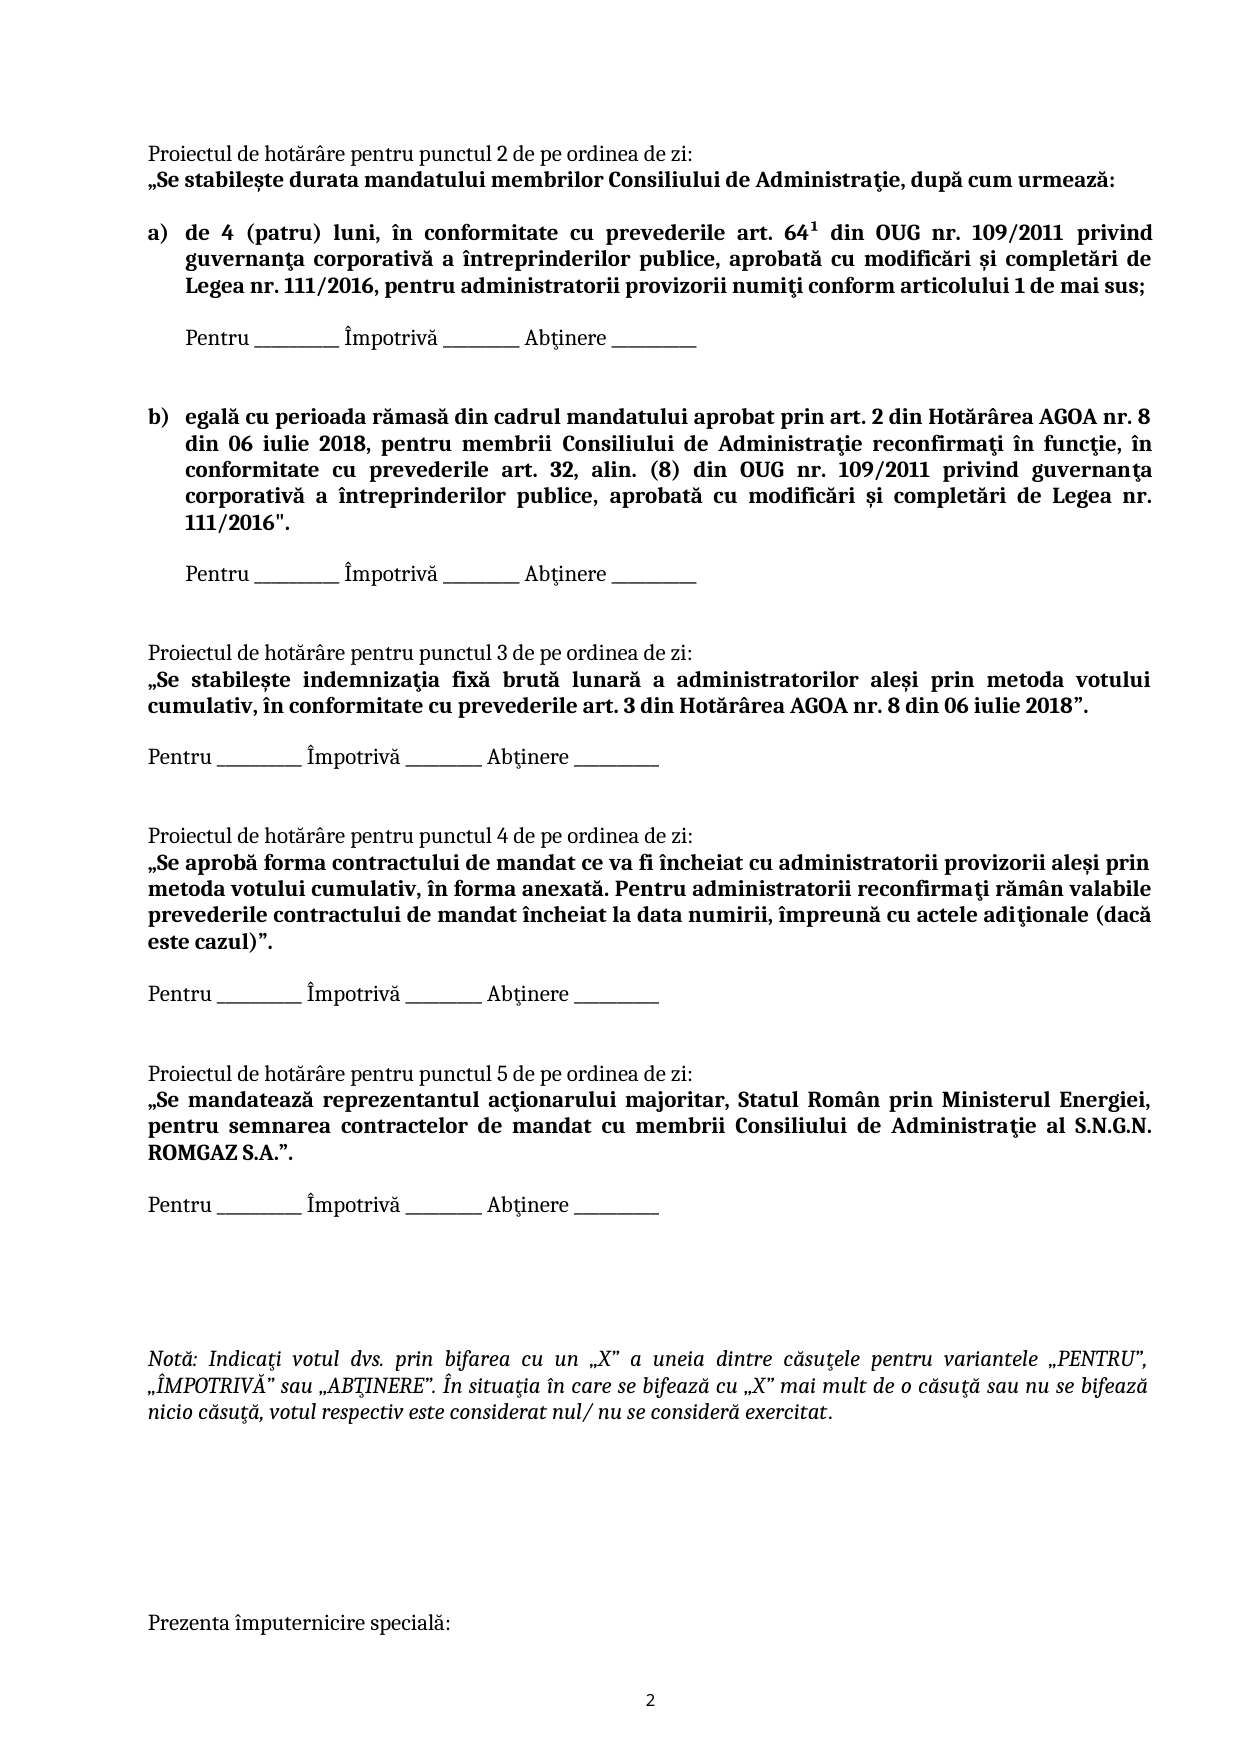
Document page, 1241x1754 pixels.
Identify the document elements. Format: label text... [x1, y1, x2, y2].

text Prezenta împuternicire specială: [148, 1610, 1153, 1636]
list de 4 (patru) luni, în conformitate cu prevederile art. 64¹ din OUG nr. 109/2011 privind guvernanţa corporativă a întreprinderilor publice, aprobată cu modificări şi completări de Legea nr. 111/2016, pentru administratorii provizorii numiţi conform articolului 1 de mai sus; [148, 220, 1153, 299]
text „Se stabileşte durata mandatului membrilor Consiliului de Administraţie, după cum urmează: [148, 167, 1153, 193]
text Pentru __________ Împotrivă _________ Abţinere __________ [148, 1192, 1151, 1218]
list egală cu perioada rămasă din cadrul mandatului aprobat prin art. 2 din Hotărârea AGOA nr. 8 din 06 iulie 2018, pentru membrii Consiliului de Administraţie reconfirmaţi în funcţie, în conformitate cu prevederile art. 32, alin. (8) din OUG nr. 109/2011 privind guvernanţa corporativă a întreprinderilor publice, aprobată cu modificări şi completări de Legea nr. 111/2016". [148, 404, 1153, 536]
text Notă: Indicaţi votul dvs. prin bifarea cu un „X” a uneia dintre căsuţele pentru variantele „PENTRU”, „ÎMPOTRIVĂ” sau „ABŢINERE”. În situaţia în care se bifează cu „X” mai mult de o căsuţă sau nu se bifează nicio căsuţă, votul respectiv este considerat nul/ nu se consideră exercitat. [148, 1346, 1151, 1425]
text „Se stabileşte indemnizaţia fixă brută lunară a administratorilor aleşi prin metoda votului cumulativ, în conformitate cu prevederile art. 3 din Hotărârea AGOA nr. 8 din 06 iulie 2018”. [148, 666, 1152, 719]
text Proiectul de hotărâre pentru punctul 3 de pe ordinea de zi: [148, 640, 1151, 666]
text Pentru __________ Împotrivă _________ Abţinere __________ [148, 744, 1151, 770]
text Proiectul de hotărâre pentru punctul 4 de pe ordinea de zi: [148, 823, 1151, 849]
text Proiectul de hotărâre pentru punctul 2 de pe ordinea de zi: [148, 141, 1151, 167]
text „Se aprobă forma contractului de mandat ce va fi încheiat cu administratorii provizorii aleşi prin metoda votului cumulativ, în forma anexată. Pentru administratorii reconfirmaţi rămân valabile prevederile contractului de mandat încheiat la data numirii, împreună cu actele adiţionale (dacă este cazul)”. [148, 849, 1152, 955]
text Pentru __________ Împotrivă _________ Abţinere __________ [185, 561, 1151, 587]
list Pentru __________ Împotrivă _________ Abţinere __________ [185, 325, 1153, 351]
text „Se mandatează reprezentantul acţionarului majoritar, Statul Român prin Ministerul Energiei, pentru semnarea contractelor de mandat cu membrii Consiliului de Administraţie al S.N.G.N. ROMGAZ S.A.”. [148, 1087, 1152, 1166]
text Pentru __________ Împotrivă _________ Abţinere __________ [148, 981, 1151, 1008]
text Proiectul de hotărâre pentru punctul 5 de pe ordinea de zi: [148, 1060, 1151, 1087]
